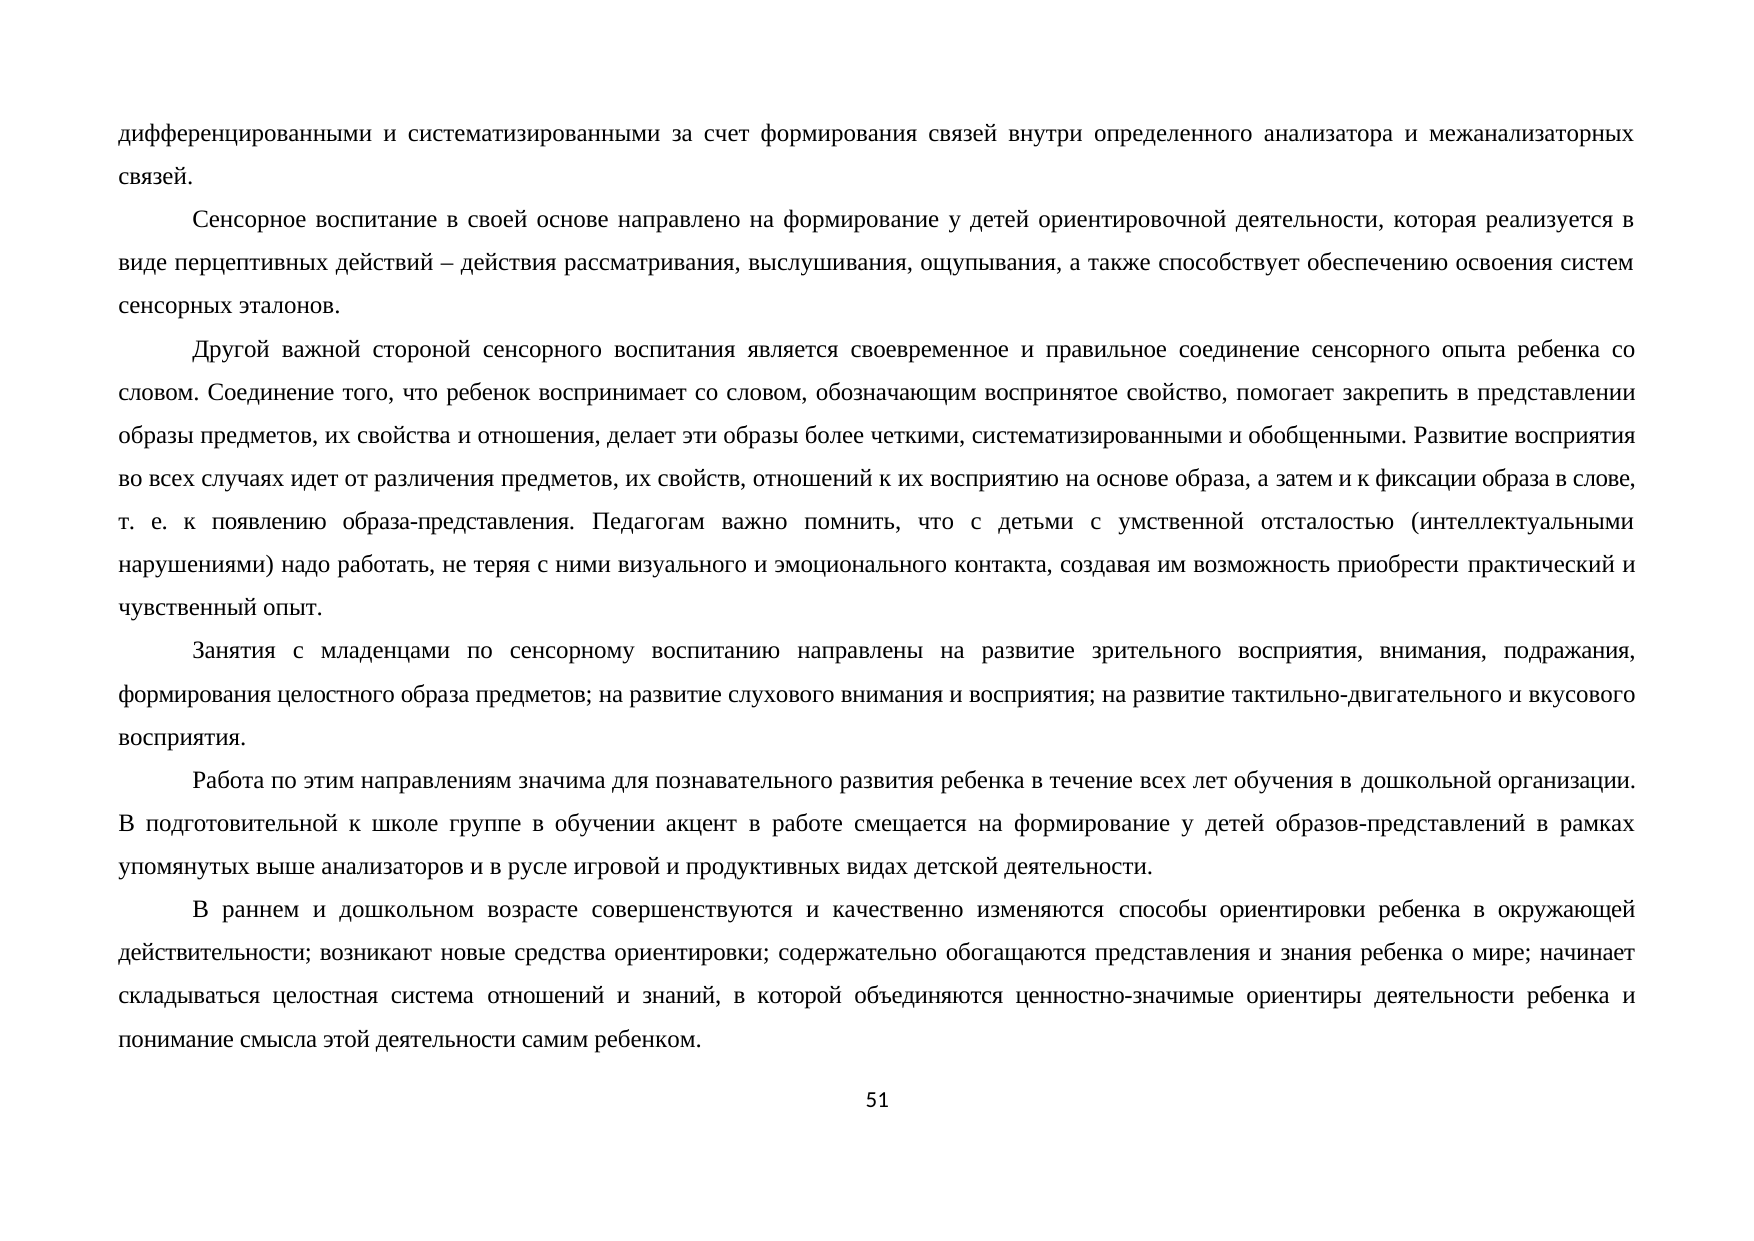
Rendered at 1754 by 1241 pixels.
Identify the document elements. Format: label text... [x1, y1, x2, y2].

text Сенсорное воспитание в своей основе направлено на формирование у детей ориентировочной деятельности, которая реализуется в виде перцептивных действий – действия рассматривания, выслушивания, ощупывания, а также способствует обеспечению освоения систем сенсорных эталонов. [118, 204, 1636, 319]
text Занятия с младенцами по сенсорному воспитанию направлены на развитие зрительного восприятия, внимания, подражания, формирования целостного образа предметов; на развитие слухового внимания и восприятия; на развитие тактильно-двигательного и вкусового восприятия. [118, 636, 1636, 751]
text Другой важной стороной сенсорного воспитания является своевременное и правильное соединение сенсорного опыта ребенка со словом. Соединение того, что ребенок воспринимает со словом, обозначающим воспринятое свойство, помогает закрепить в представлении образы предметов, их свойства и отношения, делает эти образы более четкими, систематизированными и обобщенными. Развитие восприятия во всех случаях идет от различения предметов, их свойств, отношений к их восприятию на основе образа, а затем и к фиксации образа в слове, т. е. к появлению образа-представления. Педагогам важно помнить, что с детьми с умственной отсталостью (интеллектуальными нарушениями) надо работать, не теряя с ними визуального и эмоционального контакта, создавая им возможность приобрести практический и чувственный опыт. [118, 334, 1636, 621]
text В раннем и дошкольном возрасте совершенствуются и качественно изменяются способы ориентировки ребенка в окружающей действительности; возникают новые средства ориентировки; содержательно обогащаются представления и знания ребенка о мире; начинает складываться целостная система отношений и знаний, в которой объединяются ценностно-значимые ориентиры деятельности ребенка и понимание смысла этой деятельности самим ребенком. [118, 894, 1636, 1052]
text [118, 118, 1636, 190]
text Работа по этим направлениям значима для познавательного развития ребенка в течение всех лет обучения в дошкольной организации. В подготовительной к школе группе в обучении акцент в работе смещается на формирование у детей образов-представлений в рамках упомянутых выше анализаторов и в русле игровой и продуктивных видах детской деятельности. [118, 765, 1636, 880]
